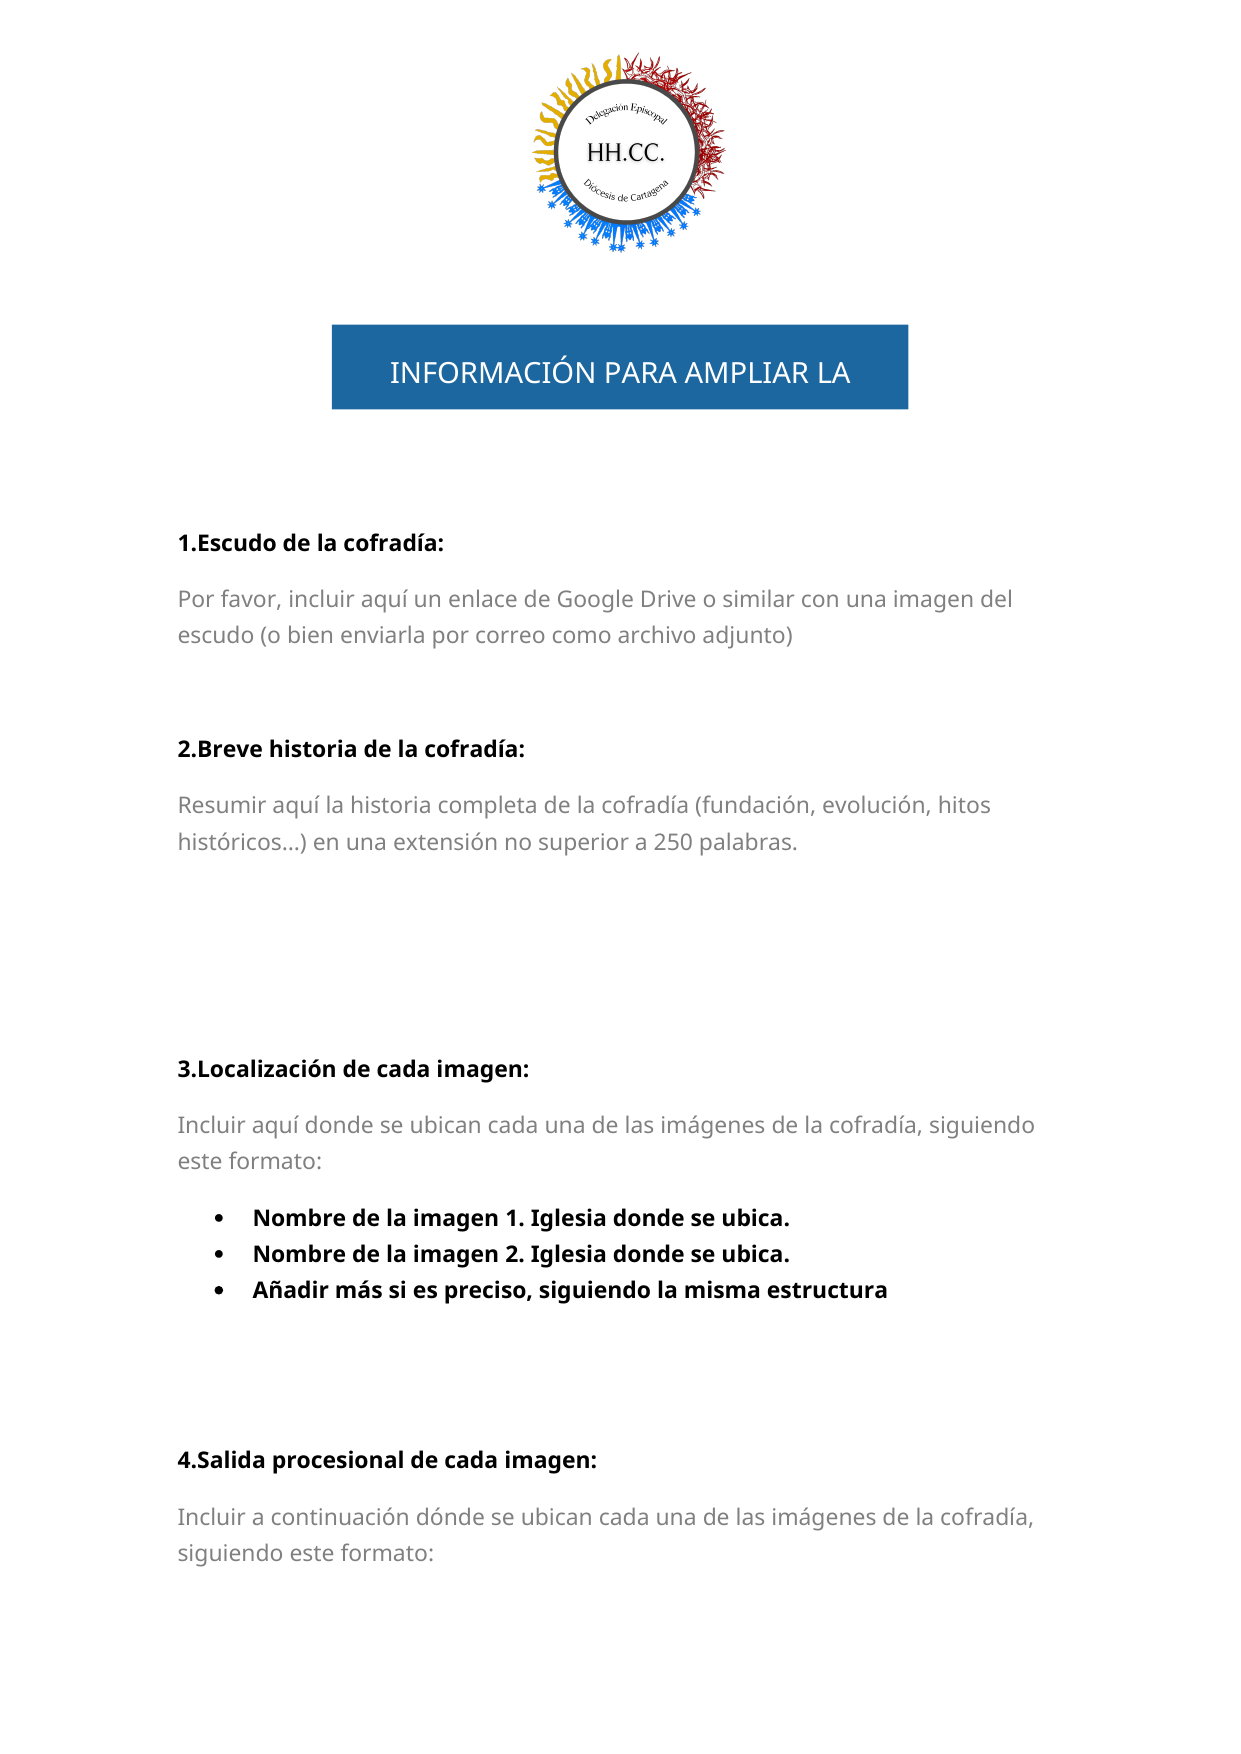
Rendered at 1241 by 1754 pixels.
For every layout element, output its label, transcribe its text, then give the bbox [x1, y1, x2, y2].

text Por favor, incluir aquí un enlace de Google Drive o similar con una imagen del escudo (o bien enviarla por correo como archivo adjunto) [177, 583, 1063, 650]
list Nombre de la imagen 2. Iglesia donde se ubica. [215, 1238, 1063, 1269]
list Nombre de la imagen 1. Iglesia donde se ubica. [215, 1202, 1063, 1233]
picture [470, 15, 770, 281]
text Incluir a continuación dónde se ubican cada una de las imágenes de la cofradía, siguiendo este formato: [177, 1501, 1063, 1568]
text 1.Escudo de la cofradía: [177, 526, 1063, 558]
text Incluir aquí donde se ubican cada una de las imágenes de la cofradía, siguiendo este formato: [177, 1109, 1063, 1176]
text 2.Breve historia de la cofradía: [177, 733, 1063, 764]
list Añadir más si es preciso, siguiendo la misma estructura [215, 1274, 1063, 1305]
text 4.Salida procesional de cada imagen: [177, 1444, 1063, 1475]
text 3.Localización de cada imagen: [177, 1052, 1063, 1084]
text Resumir aquí la historia completa de la cofradía (fundación, evolución, hitos históricos…) en una extensión no superior a 250 palabras. [177, 789, 1063, 857]
